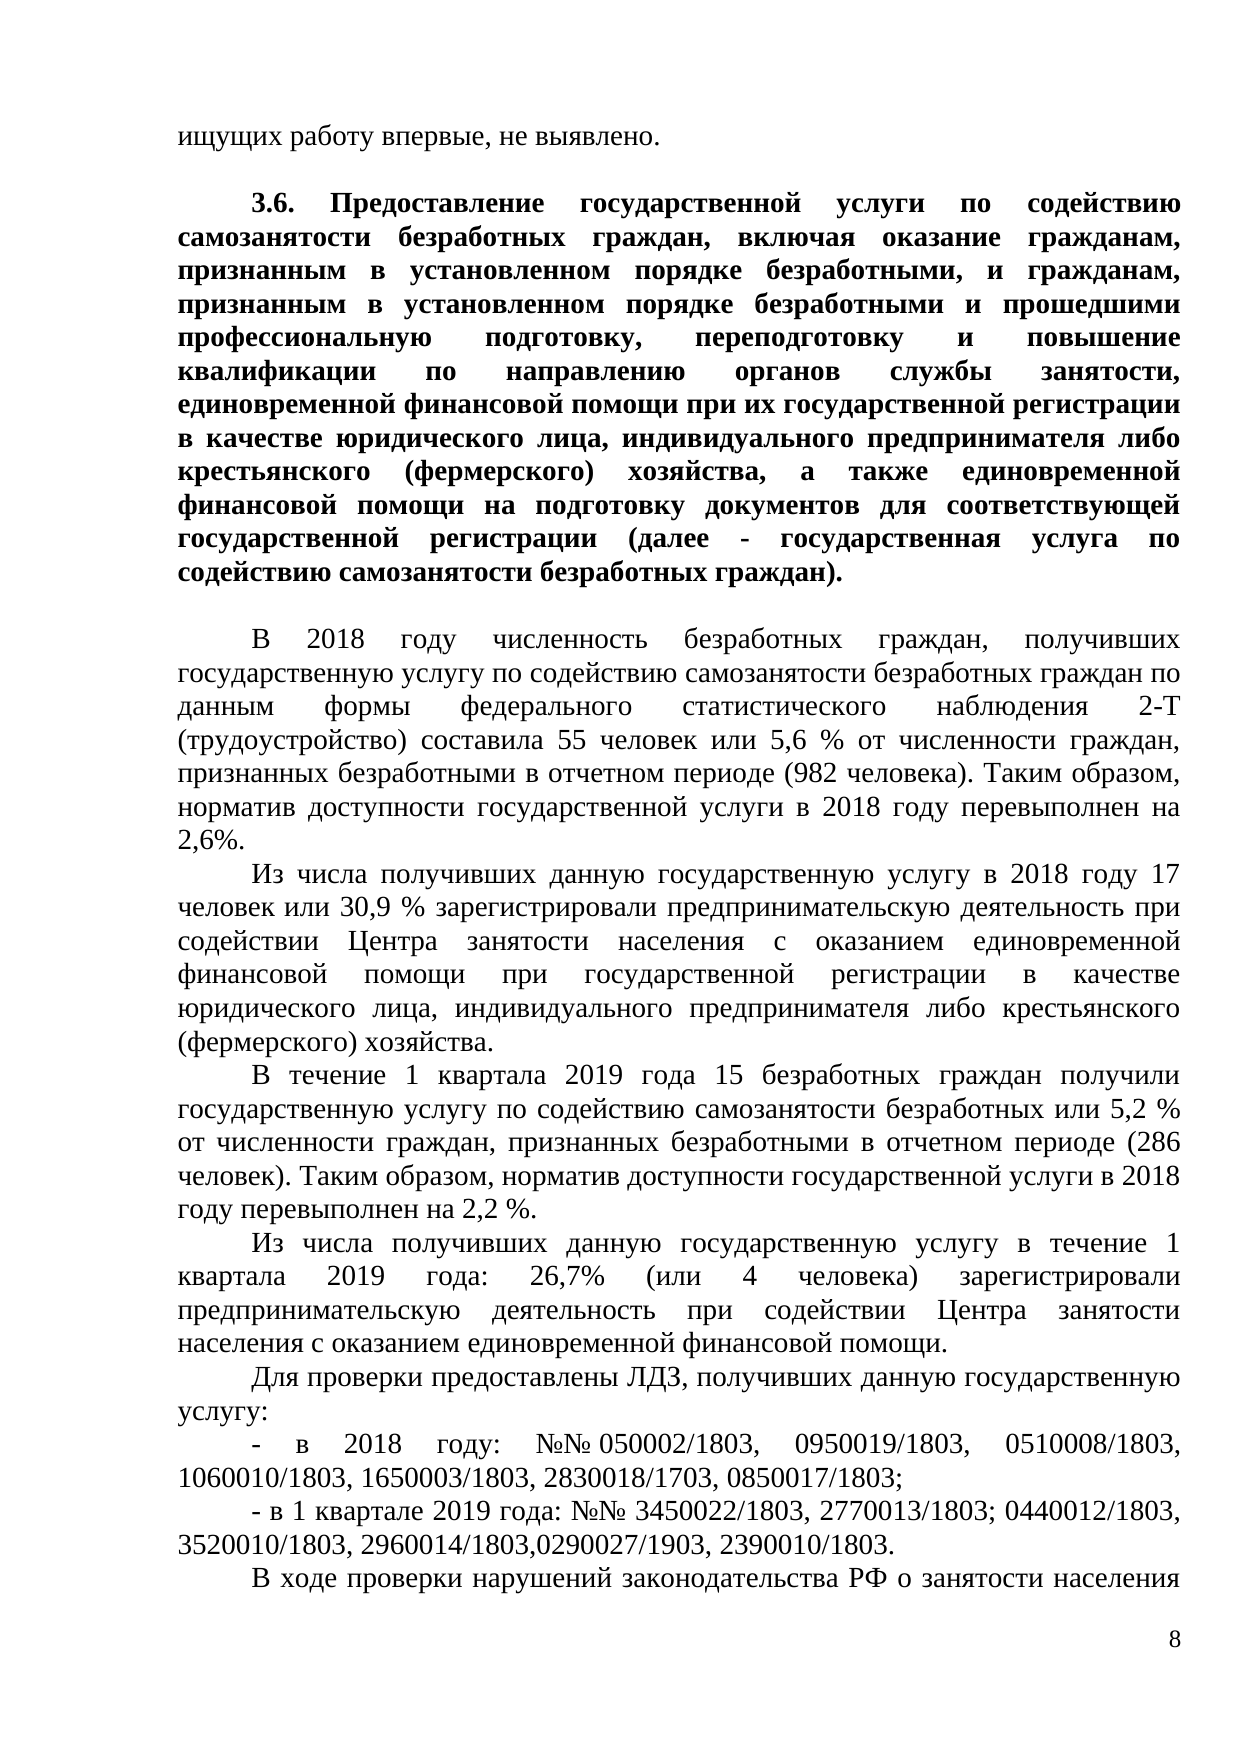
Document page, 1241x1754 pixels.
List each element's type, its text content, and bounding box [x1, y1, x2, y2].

text 3.6. Предоставление государственной услуги по содействию самозанятости безработных граждан, включая оказание гражданам, признанным в установленном порядке безработными, и гражданам, признанным в установленном порядке безработными и прошедшими профессиональную подготовку, переподготовку и повышение квалификации по направлению органов службы занятости, единовременной финансовой помощи при их государственной регистрации в качестве юридического лица, индивидуального предпринимателя либо крестьянского (фермерского) хозяйства, а также единовременной финансовой помощи на подготовку документов для соответствующей государственной регистрации (далее - государственная услуга по содействию самозанятости безработных граждан). [177, 185, 1181, 588]
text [177, 1560, 1181, 1594]
text В 2018 году численность безработных граждан, получивших государственную услугу по содействию самозанятости безработных граждан по данным формы федерального статистического наблюдения 2-Т (трудоустройство) составила 55 человек или 5,6 % от численности граждан, признанных безработными в отчетном периоде (982 человека). Таким образом, норматив доступности государственной услуги в 2018 году перевыполнен на 2,6%. [177, 621, 1181, 856]
text - в 1 квартале 2019 года: №№ 3450022/1803, 2770013/1803; 0440012/1803, 3520010/1803, 2960014/1803,0290027/1903, 2390010/1803. [177, 1493, 1181, 1560]
text - в 2018 году: №№ 050002/1803, 0950019/1803, 0510008/1803, 1060010/1803, 1650003/1803, 2830018/1703, 0850017/1803; [177, 1426, 1181, 1493]
text Из числа получивших данную государственную услугу в 2018 году 17 человек или 30,9 % зарегистрировали предпринимательскую деятельность при содействии Центра занятости населения с оказанием единовременной финансовой помощи при государственной регистрации в качестве юридического лица, индивидуального предпринимателя либо крестьянского (фермерского) хозяйства. [177, 856, 1181, 1057]
text Для проверки предоставлены ЛДЗ, получивших данную государственную услугу: [177, 1359, 1181, 1426]
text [177, 118, 1181, 152]
text Из числа получивших данную государственную услугу в течение 1 квартала 2019 года: 26,7% (или 4 человека) зарегистрировали предпринимательскую деятельность при содействии Центра занятости населения с оказанием единовременной финансовой помощи. [177, 1225, 1181, 1359]
text В течение 1 квартала 2019 года 15 безработных граждан получили государственную услугу по содействию самозанятости безработных или 5,2 % от численности граждан, признанных безработными в отчетном периоде (286 человек). Таким образом, норматив доступности государственной услуги в 2018 году перевыполнен на 2,2 %. [177, 1057, 1181, 1225]
